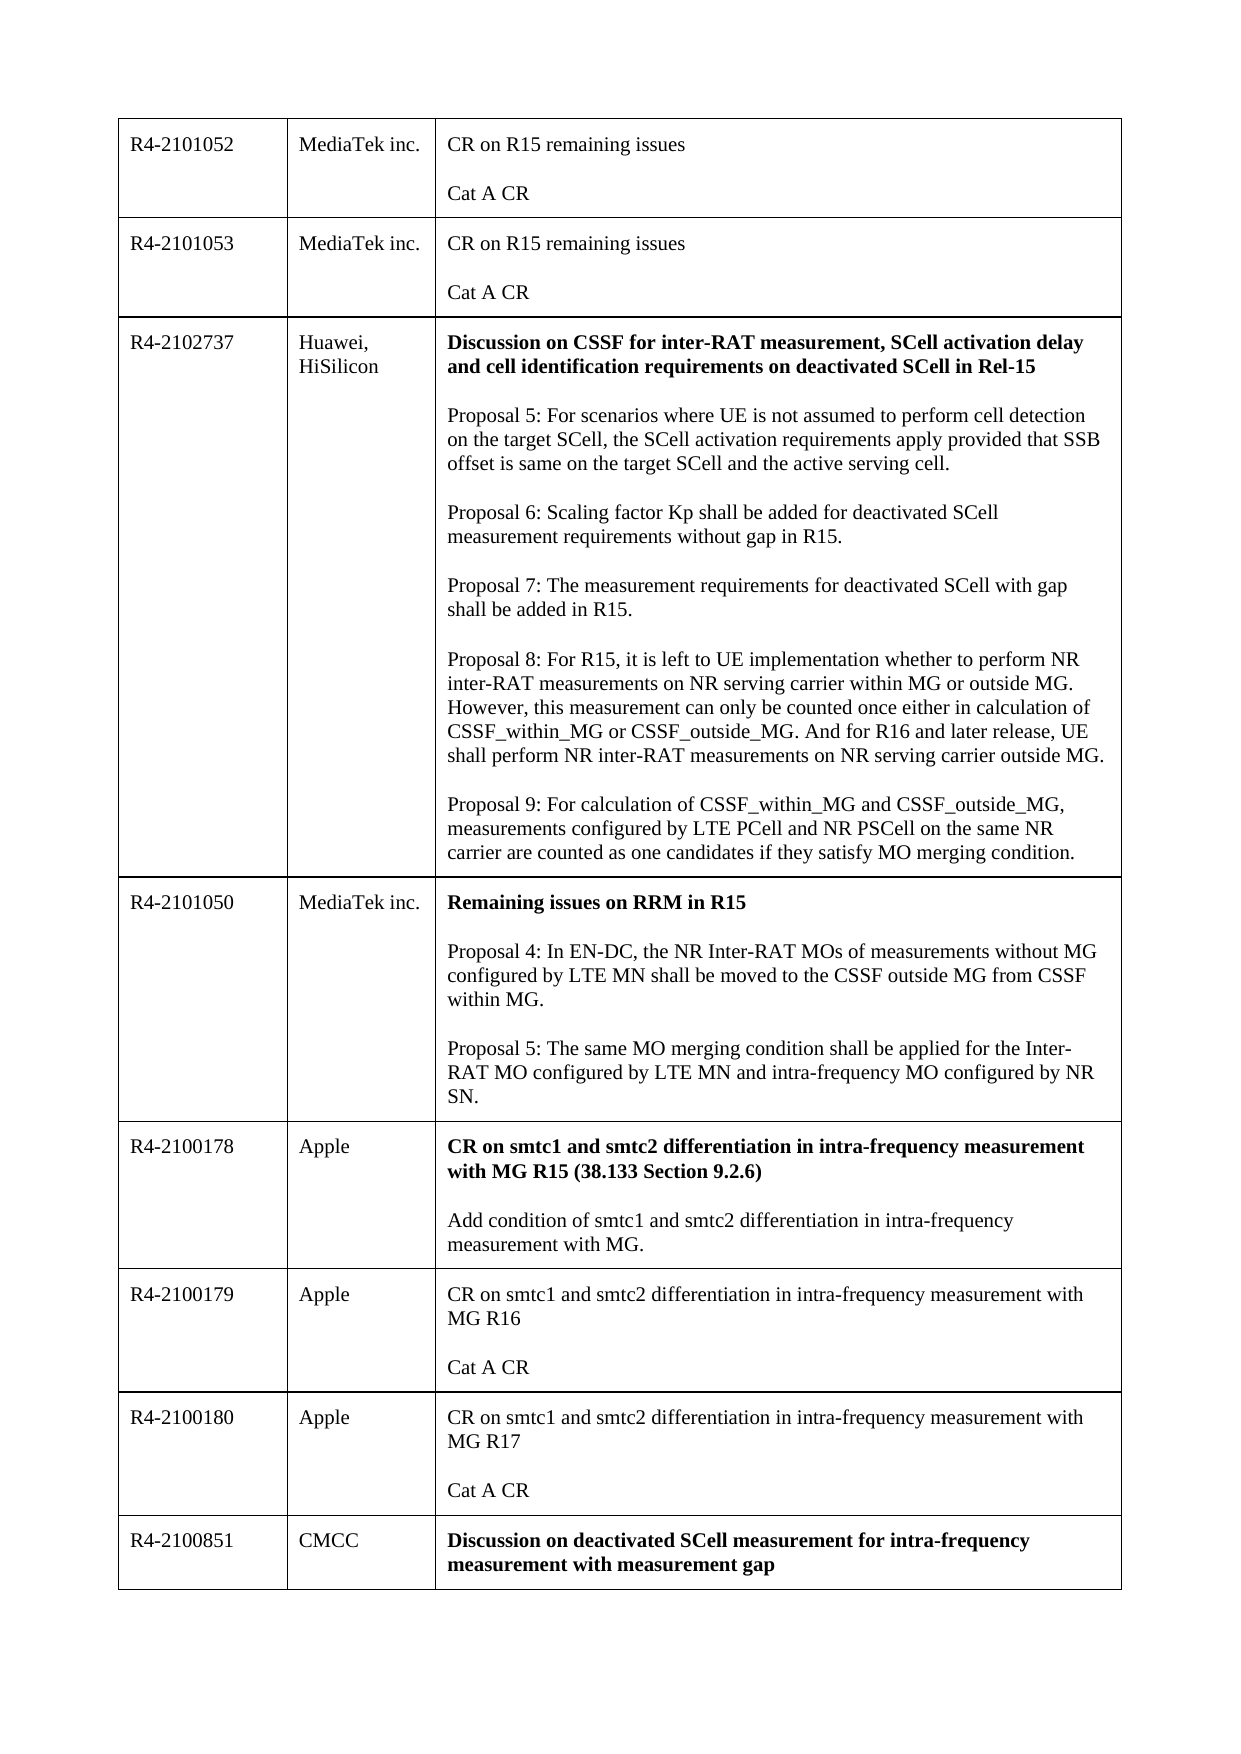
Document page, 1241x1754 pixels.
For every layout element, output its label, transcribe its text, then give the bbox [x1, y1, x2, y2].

table_cell MediaTek inc. [288, 878, 435, 1121]
table_cell Apple [288, 1393, 435, 1515]
table_cell R4-2101053 [119, 218, 287, 316]
table_cell MediaTek inc. [288, 119, 435, 217]
table_cell R4-2100179 [119, 1269, 287, 1391]
table_cell CR on R15 remaining issues Cat A CR [436, 119, 1121, 217]
table_cell CR on smtc1 and smtc2 differentiation in intra-frequency measurement with MG R17 Cat A CR [436, 1393, 1121, 1515]
table_cell R4-2100851 [119, 1516, 287, 1589]
table_cell Apple [288, 1122, 435, 1268]
table_cell CR on smtc1 and smtc2 differentiation in intra-frequency measurement with MG R15 (38.133 Section 9.2.6) Add condition of smtc1 and smtc2 differentiation in intra-frequency measurement with MG. [436, 1122, 1121, 1268]
table_cell CR on smtc1 and smtc2 differentiation in intra-frequency measurement with MG R16 Cat A CR [436, 1269, 1121, 1391]
table_cell R4-2100178 [119, 1122, 287, 1268]
table_cell Huawei, HiSilicon [288, 318, 435, 876]
table_cell R4-2101050 [119, 878, 287, 1121]
table_cell R4-2101052 [119, 119, 287, 217]
table_cell CR on R15 remaining issues Cat A CR [436, 218, 1121, 316]
table_cell Remaining issues on RRM in R15 Proposal 4: In EN-DC, the NR Inter-RAT MOs of measurements without MG configured by LTE MN shall be moved to the CSSF outside MG from CSSF within MG. Proposal 5: The same MO merging condition shall be applied for the Inter-RAT MO configured by LTE MN and intra-frequency MO configured by NR SN. [436, 878, 1121, 1121]
table_cell Apple [288, 1269, 435, 1391]
table_cell CMCC [288, 1516, 435, 1589]
table_cell MediaTek inc. [288, 218, 435, 316]
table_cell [436, 1516, 1121, 1589]
table_cell R4-2100180 [119, 1393, 287, 1515]
table_cell Discussion on CSSF for inter-RAT measurement, SCell activation delay and cell identification requirements on deactivated SCell in Rel-15 Proposal 5: For scenarios where UE is not assumed to perform cell detection on the target SCell, the SCell activation requirements apply provided that SSB offset is same on the target SCell and the active serving cell. Proposal 6: Scaling factor Kp shall be added for deactivated SCell measurement requirements without gap in R15. Proposal 7: The measurement requirements for deactivated SCell with gap shall be added in R15. Proposal 8: For R15, it is left to UE implementation whether to perform NR inter-RAT measurements on NR serving carrier within MG or outside MG. However, this measurement can only be counted once either in calculation of CSSF_within_MG or CSSF_outside_MG. And for R16 and later release, UE shall perform NR inter-RAT measurements on NR serving carrier outside MG. Proposal 9: For calculation of CSSF_within_MG and CSSF_outside_MG, measurements configured by LTE PCell and NR PSCell on the same NR carrier are counted as one candidates if they satisfy MO merging condition. [436, 318, 1121, 876]
table_cell R4-2102737 [119, 318, 287, 876]
